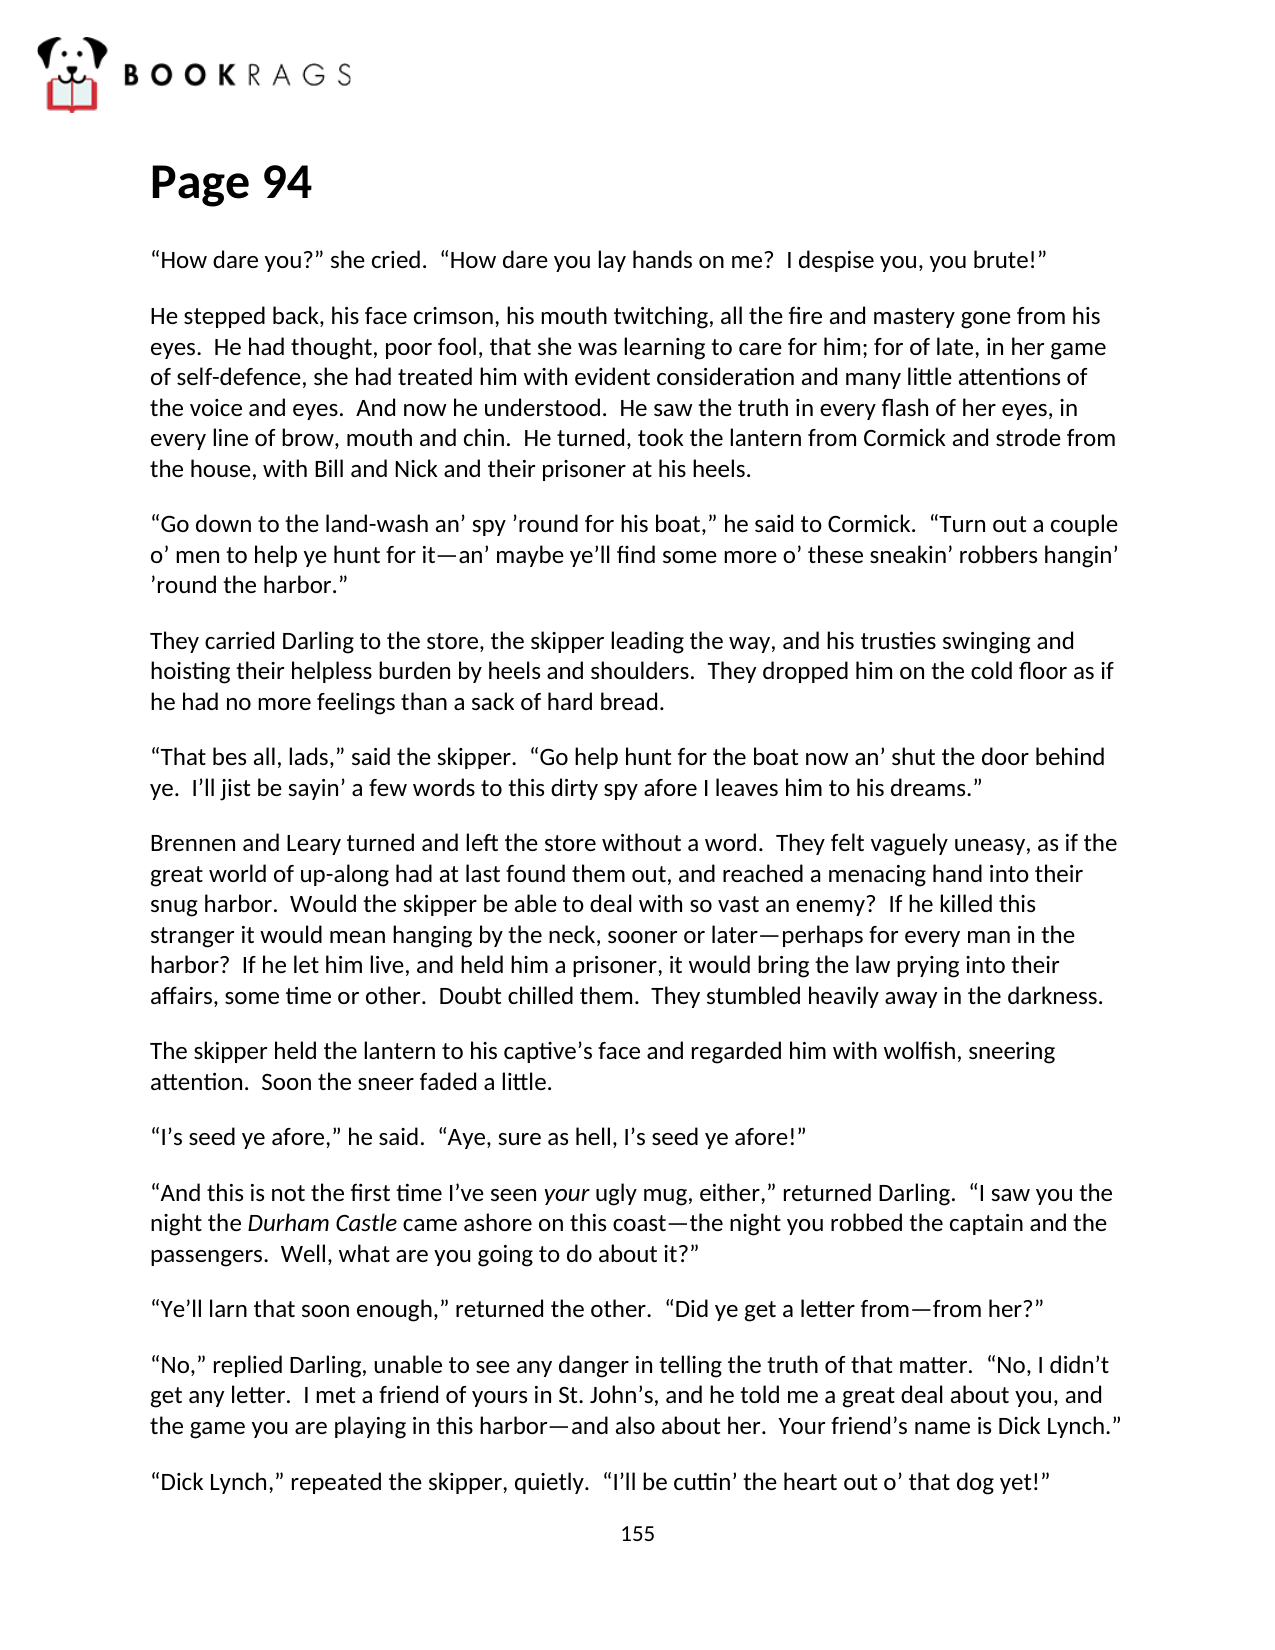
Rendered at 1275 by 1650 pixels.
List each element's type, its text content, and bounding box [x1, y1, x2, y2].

text He stepped back, his face crimson, his mouth twitching, all the fire and mastery gone from his eyes. He had thought, poor fool, that she was learning to care for him; for of late, in her game of self-defence, she had treated him with evident consideration and many little attentions of the voice and eyes. And now he understood. He saw the truth in every flash of her eyes, in every line of brow, mouth and chin. He turned, took the lantern from Cormick and strode from the house, with Bill and Nick and their prisoner at his heels. [150, 300, 1125, 483]
text “Go down to the land-wash an’ spy ’round for his boat,” he said to Cormick. “Turn out a couple o’ men to help ye hunt for it—­an’ maybe ye’ll find some more o’ these sneakin’ robbers hangin’ ’round the harbor.” [150, 508, 1125, 600]
text “How dare you?” she cried. “How dare you lay hands on me? I despise you, you brute!” [150, 244, 1125, 275]
text They carried Darling to the store, the skipper leading the way, and his trusties swinging and hoisting their helpless burden by heels and shoulders. They dropped him on the cold floor as if he had no more feelings than a sack of hard bread. [150, 625, 1125, 716]
picture [37, 37, 351, 113]
text The skipper held the lantern to his captive’s face and regarded him with wolfish, sneering attention. Soon the sneer faded a little. [150, 1036, 1125, 1097]
text “That bes all, lads,” said the skipper. “Go help hunt for the boat now an’ shut the door behind ye. I’ll jist be sayin’ a few words to this dirty spy afore I leaves him to his dreams.” [150, 741, 1125, 802]
text “Ye’ll larn that soon enough,” returned the other. “Did ye get a letter from—­from her?” [150, 1294, 1125, 1324]
text Brennen and Leary turned and left the store without a word. They felt vaguely uneasy, as if the great world of up-along had at last found them out, and reached a menacing hand into their snug harbor. Would the skipper be able to deal with so vast an enemy? If he killed this stranger it would mean hanging by the neck, sooner or later—­perhaps for every man in the harbor? If he let him live, and held him a prisoner, it would bring the law prying into their affairs, some time or other. Doubt chilled them. They stumbled heavily away in the darkness. [150, 827, 1125, 1011]
text “I’s seed ye afore,” he said. “Aye, sure as hell, I’s seed ye afore!” [150, 1122, 1125, 1152]
text “No,” replied Darling, unable to see any danger in telling the truth of that matter. “No, I didn’t get any letter. I met a friend of yours in St. John’s, and he told me a great deal about you, and the game you are playing in this harbor—­and also about her. Your friend’s name is Dick Lynch.” [150, 1349, 1125, 1441]
text Page 94 [150, 150, 1125, 211]
text “And this is not the first time I’ve seen your ugly mug, either,” returned Darling. “I saw you the night the Durham Castle came ashore on this coast—­the night you robbed the captain and the passengers. Well, what are you going to do about it?” [150, 1177, 1125, 1269]
text “Dick Lynch,” repeated the skipper, quietly. “I’ll be cuttin’ the heart out o’ that dog yet!” [150, 1466, 1125, 1496]
